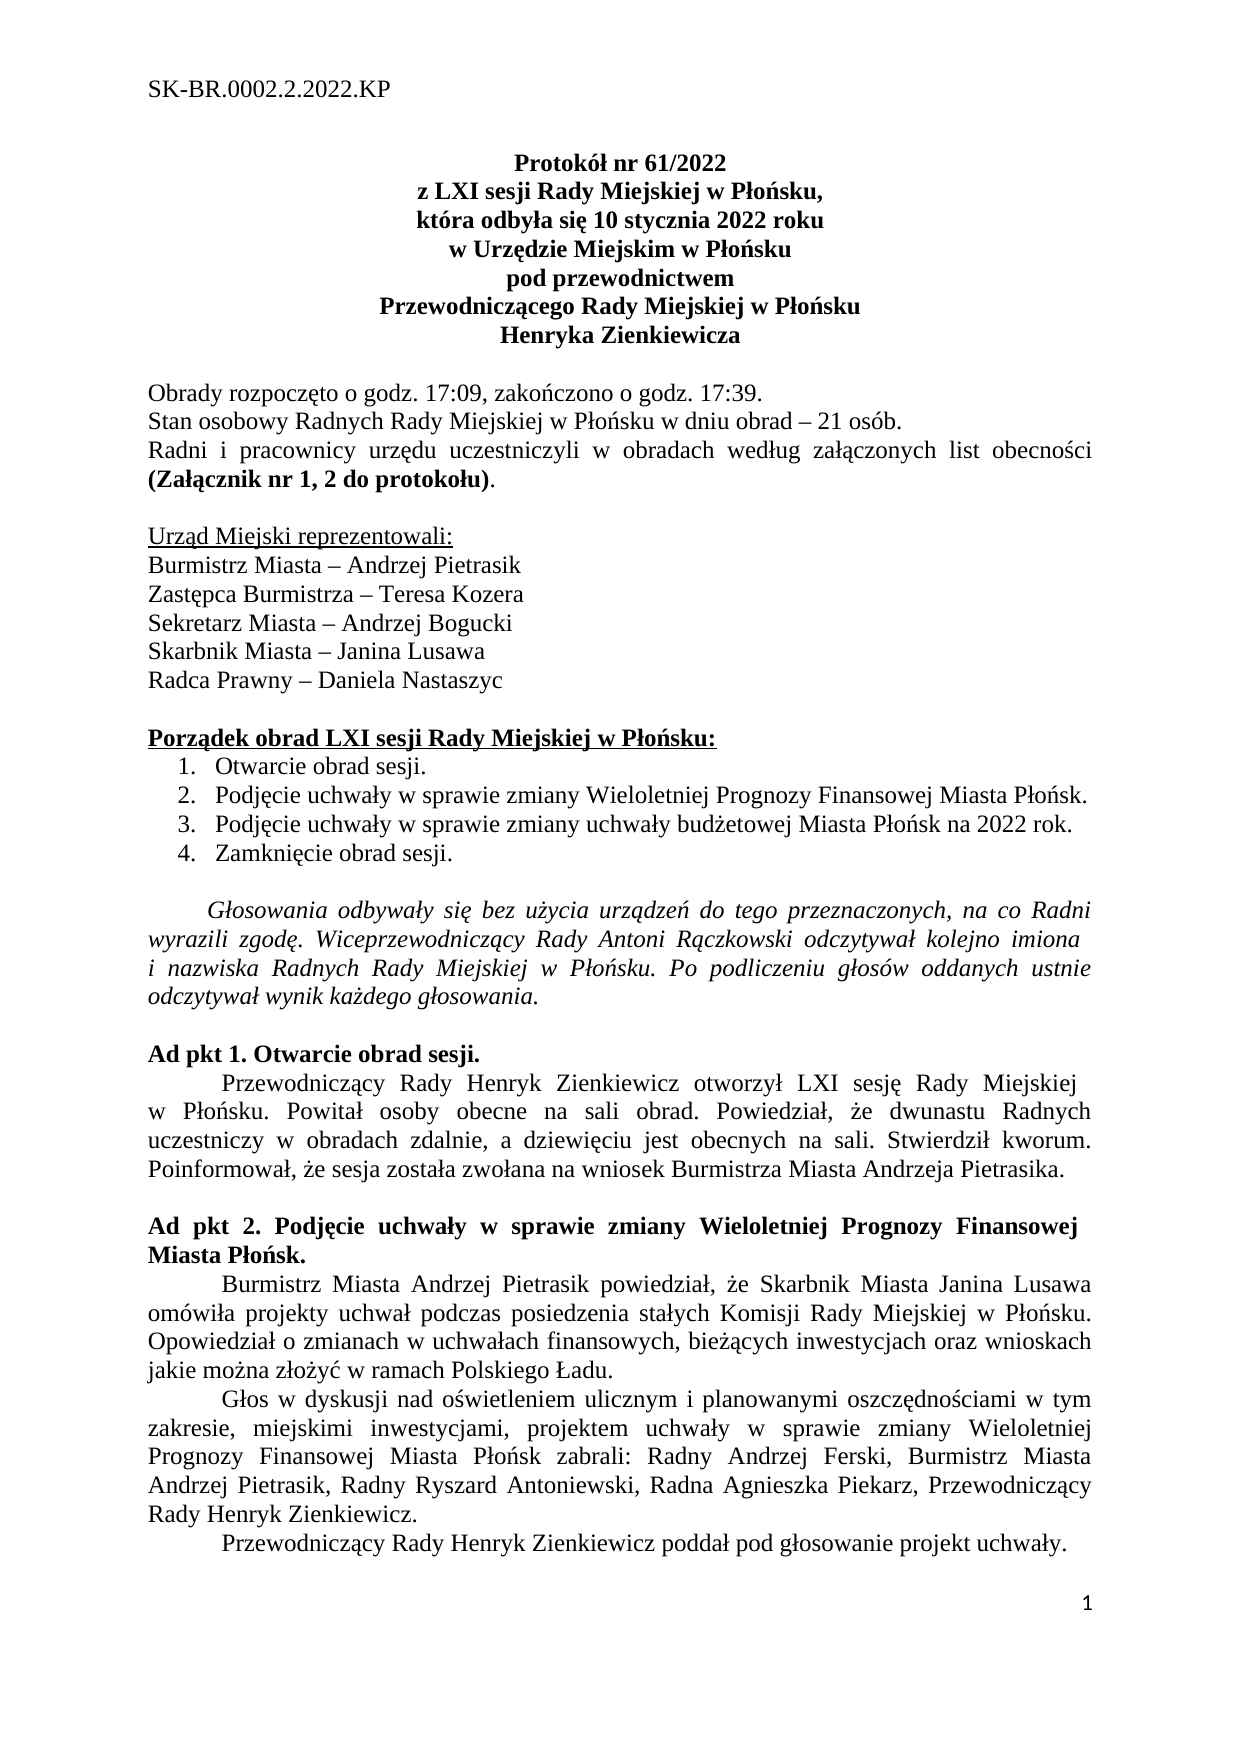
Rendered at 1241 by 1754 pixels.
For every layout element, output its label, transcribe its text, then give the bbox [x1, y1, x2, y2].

text Ad pkt 1. Otwarcie obrad sesji. [148, 1039, 1093, 1068]
text Burmistrz Miasta Andrzej Pietrasik powiedział, że Skarbnik Miasta Janina Lusawa omówiła projekty uchwał podczas posiedzenia stałych Komisji Rady Miejskiej w Płońsku. Opowiedział o zmianach w uchwałach finansowych, bieżących inwestycjach oraz wnioskach jakie można złożyć w ramach Polskiego Ładu. [148, 1269, 1093, 1384]
text Przewodniczący Rady Henryk Zienkiewicz poddał pod głosowanie projekt uchwały. [148, 1528, 1093, 1556]
text Przewodniczącego Rady Miejskiej w Płońsku [148, 291, 1093, 320]
list Zamknięcie obrad sesji. [177, 838, 1093, 866]
text Ad pkt 2. Podjęcie uchwały w sprawie zmiany Wieloletniej Prognozy Finansowej Miasta Płońsk. [148, 1211, 1093, 1269]
text Protokół nr 61/2022 [148, 148, 1093, 176]
text w Urzędzie Miejskim w Płońsku [148, 234, 1093, 263]
text Henryka Zienkiewicza [148, 320, 1093, 349]
text która odbyła się 10 stycznia 2022 roku [148, 205, 1093, 234]
text Porządek obrad LXI sesji Rady Miejskiej w Płońsku: [148, 723, 1093, 751]
text Radni i pracownicy urzędu uczestniczyli w obradach według załączonych list obecności (Załącznik nr 1, 2 do protokołu). [148, 435, 1093, 493]
list Podjęcie uchwały w sprawie zmiany uchwały budżetowej Miasta Płońsk na 2022 rok. [177, 809, 1093, 838]
text Przewodniczący Rady Henryk Zienkiewicz otworzył LXI sesję Rady Miejskiej w Płońsku. Powitał osoby obecne na sali obrad. Powiedział, że dwunastu Radnych uczestniczy w obradach zdalnie, a dziewięciu jest obecnych na sali. Stwierdził kworum. Poinformował, że sesja została zwołana na wniosek Burmistrza Miasta Andrzeja Pietrasika. [148, 1068, 1093, 1183]
text Zastępca Burmistrza – Teresa Kozera [148, 579, 1093, 608]
text Radca Prawny – Daniela Nastaszyc [148, 665, 1093, 694]
text pod przewodnictwem [148, 263, 1093, 291]
text Sekretarz Miasta – Andrzej Bogucki [148, 608, 1093, 636]
text Głosowania odbywały się bez użycia urządzeń do tego przeznaczonych, na co Radni wyrazili zgodę. Wiceprzewodniczący Rady Antoni Rączkowski odczytywał kolejno imiona i nazwiska Radnych Rady Miejskiej w Płońsku. Po podliczeniu głosów oddanych ustnie odczytywał wynik każdego głosowania. [148, 895, 1093, 1010]
text Burmistrz Miasta – Andrzej Pietrasik [148, 550, 1093, 579]
text Stan osobowy Radnych Rady Miejskiej w Płońsku w dniu obrad – 21 osób. [148, 406, 1093, 435]
text Głos w dyskusji nad oświetleniem ulicznym i planowanymi oszczędnościami w tym zakresie, miejskimi inwestycjami, projektem uchwały w sprawie zmiany Wieloletniej Prognozy Finansowej Miasta Płońsk zabrali: Radny Andrzej Ferski, Burmistrz Miasta Andrzej Pietrasik, Radny Ryszard Antoniewski, Radna Agnieszka Piekarz, Przewodniczący Rady Henryk Zienkiewicz. [148, 1384, 1093, 1528]
list Otwarcie obrad sesji. [177, 751, 1093, 780]
list Podjęcie uchwały w sprawie zmiany Wieloletniej Prognozy Finansowej Miasta Płońsk. [177, 780, 1093, 809]
text Obrady rozpoczęto o godz. 17:09, zakończono o godz. 17:39. [148, 378, 1093, 406]
text Urząd Miejski reprezentowali: [148, 521, 1093, 550]
text Skarbnik Miasta – Janina Lusawa [148, 636, 1093, 665]
text z LXI sesji Rady Miejskiej w Płońsku, [148, 176, 1093, 205]
